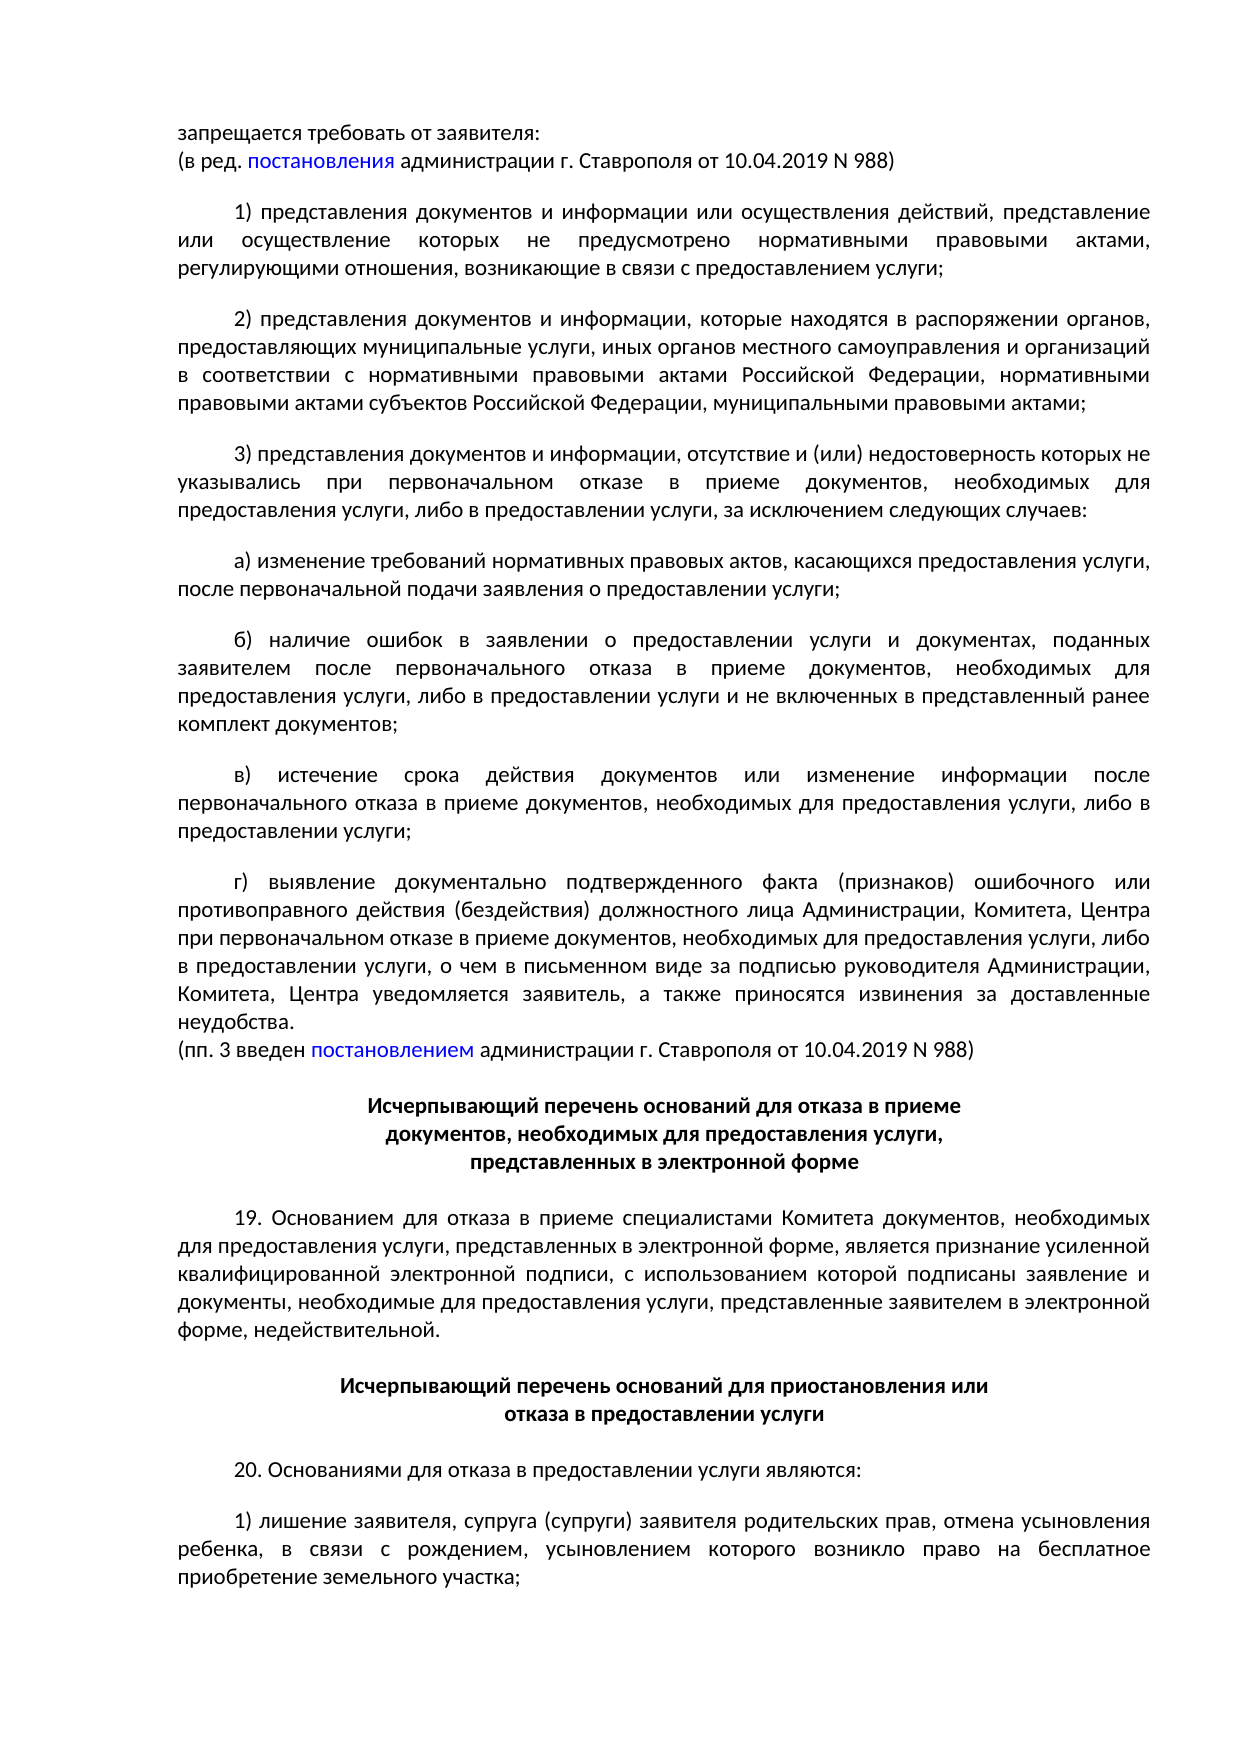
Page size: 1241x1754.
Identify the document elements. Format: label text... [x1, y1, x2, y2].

text б) наличие ошибок в заявлении о предоставлении услуги и документах, поданных заявителем после первоначального отказа в приеме документов, необходимых для предоставления услуги, либо в предоставлении услуги и не включенных в представленный ранее комплект документов; [177, 625, 1152, 737]
text (в ред. постановления администрации г. Ставрополя от 10.04.2019 N 988) [177, 146, 1152, 174]
text а) изменение требований нормативных правовых актов, касающихся предоставления услуги, после первоначальной подачи заявления о предоставлении услуги; [177, 546, 1152, 602]
title документов, необходимых для предоставления услуги, [177, 1119, 1152, 1147]
text 1) лишение заявителя, супруга (супруги) заявителя родительских прав, отмена усыновления ребенка, в связи с рождением, усыновлением которого возникло право на бесплатное приобретение земельного участка; [177, 1506, 1152, 1590]
text 1) представления документов и информации или осуществления действий, представление или осуществление которых не предусмотрено нормативными правовыми актами, регулирующими отношения, возникающие в связи с предоставлением услуги; [177, 197, 1152, 281]
text в) истечение срока действия документов или изменение информации после первоначального отказа в приеме документов, необходимых для предоставления услуги, либо в предоставлении услуги; [177, 760, 1152, 844]
text 3) представления документов и информации, отсутствие и (или) недостоверность которых не указывались при первоначальном отказе в приеме документов, необходимых для предоставления услуги, либо в предоставлении услуги, за исключением следующих случаев: [177, 439, 1152, 523]
text г) выявление документально подтвержденного факта (признаков) ошибочного или противоправного действия (бездействия) должностного лица Администрации, Комитета, Центра при первоначальном отказе в приеме документов, необходимых для предоставления услуги, либо в предоставлении услуги, о чем в письменном виде за подписью руководителя Администрации, Комитета, Центра уведомляется заявитель, а также приносятся извинения за доставленные неудобства. [177, 867, 1152, 1035]
title представленных в электронной форме [177, 1147, 1152, 1175]
text 20. Основаниями для отказа в предоставлении услуги являются: [177, 1455, 1152, 1483]
text 19. Основанием для отказа в приеме специалистами Комитета документов, необходимых для предоставления услуги, представленных в электронной форме, является признание усиленной квалифицированной электронной подписи, с использованием которой подписаны заявление и документы, необходимые для предоставления услуги, представленные заявителем в электронной форме, недействительной. [177, 1203, 1152, 1343]
title Исчерпывающий перечень оснований для приостановления или [177, 1371, 1152, 1399]
title Исчерпывающий перечень оснований для отказа в приеме [177, 1091, 1152, 1119]
title отказа в предоставлении услуги [177, 1399, 1152, 1427]
text (пп. 3 введен постановлением администрации г. Ставрополя от 10.04.2019 N 988) [177, 1035, 1152, 1063]
text 2) представления документов и информации, которые находятся в распоряжении органов, предоставляющих муниципальные услуги, иных органов местного самоуправления и организаций в соответствии с нормативными правовыми актами Российской Федерации, нормативными правовыми актами субъектов Российской Федерации, муниципальными правовыми актами; [177, 304, 1152, 416]
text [177, 118, 1152, 146]
